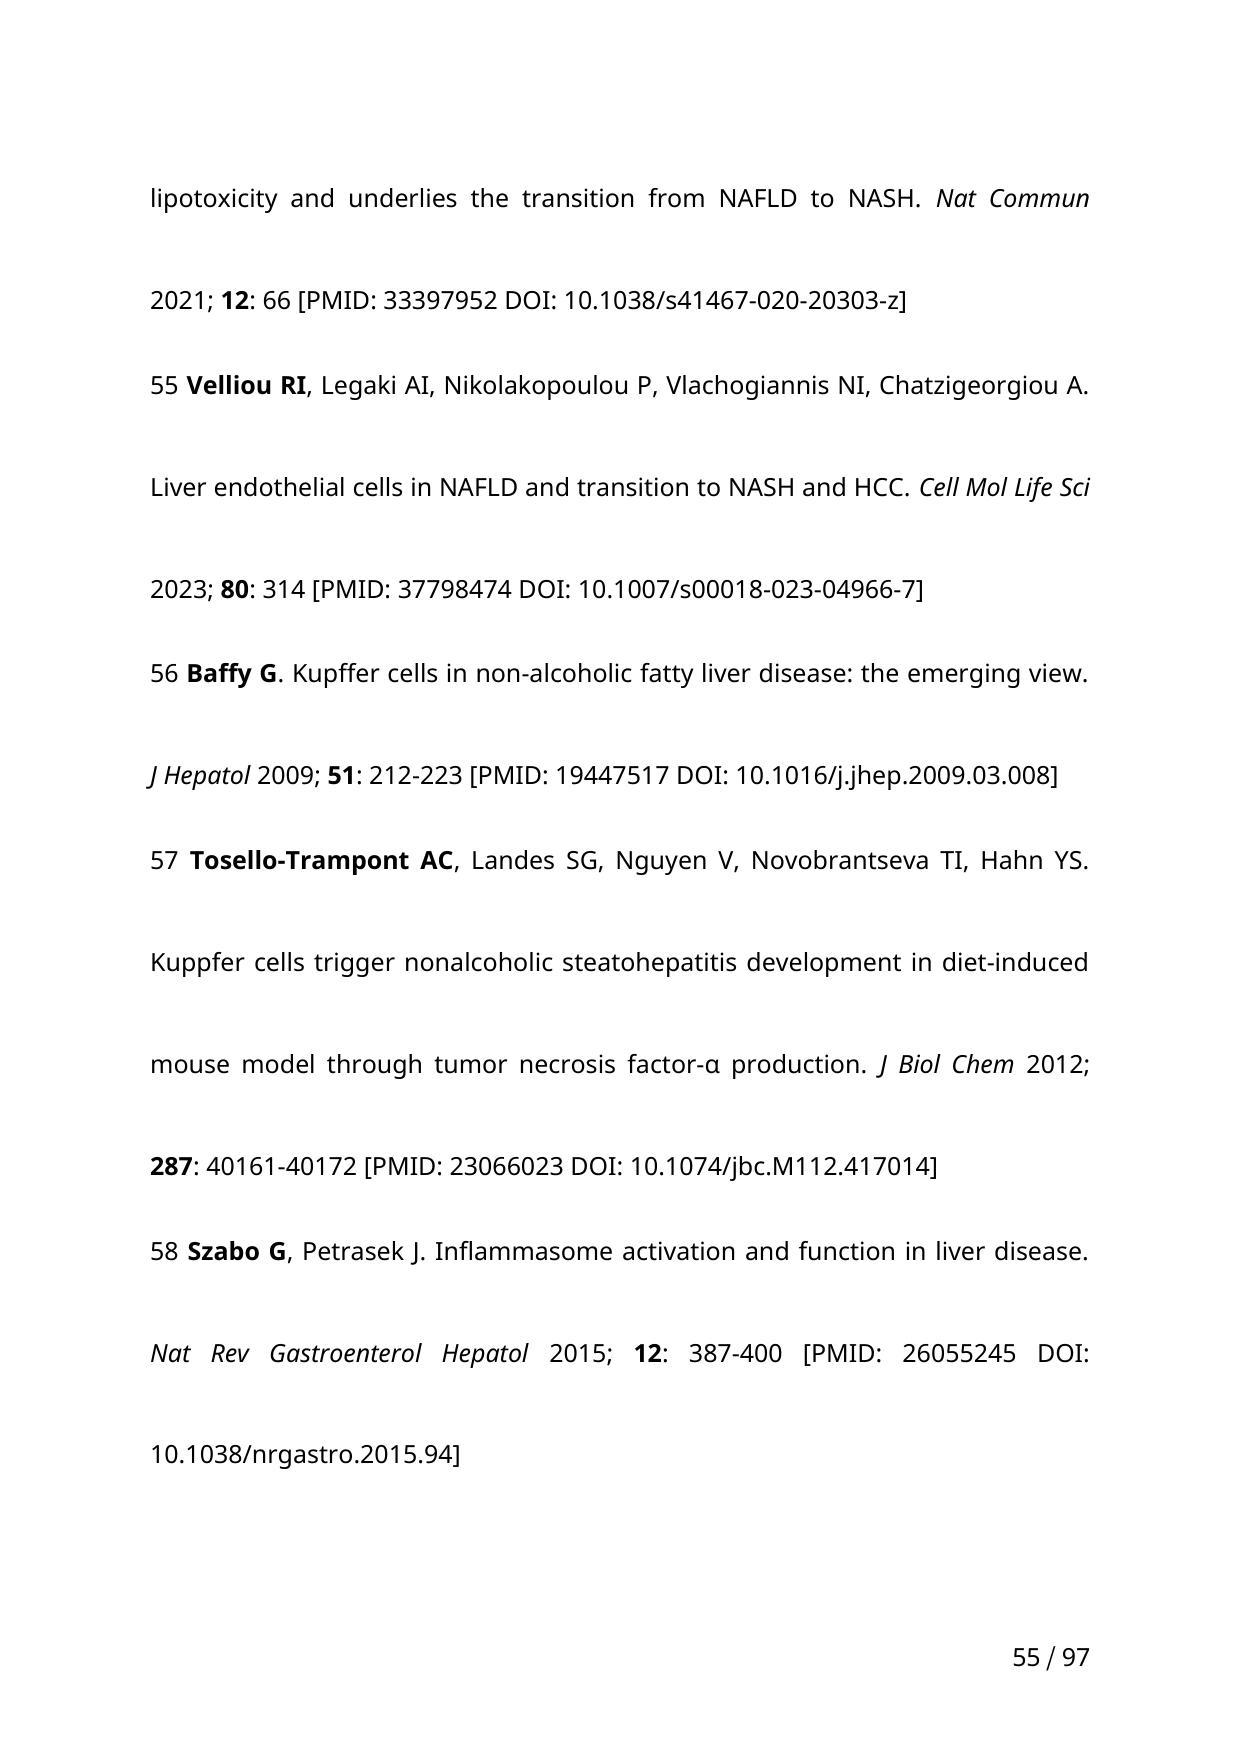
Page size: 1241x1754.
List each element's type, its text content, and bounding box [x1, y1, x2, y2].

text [150, 164, 1090, 334]
text 55 Velliou RI, Legaki AI, Nikolakopoulou P, Vlachogiannis NI, Chatzigeorgiou A. Liver endothelial cells in NAFLD and transition to NASH and HCC. Cell Mol Life Sci 2023; 80: 314 [PMID: 37798474 DOI: 10.1007/s00018-023-04966-7] [150, 351, 1090, 622]
text 56 Baffy G. Kupffer cells in non-alcoholic fatty liver disease: the emerging view. J Hepatol 2009; 51: 212-223 [PMID: 19447517 DOI: 10.1016/j.jhep.2009.03.008] [150, 639, 1090, 809]
text 58 Szabo G, Petrasek J. Inflammasome activation and function in liver disease. Nat Rev Gastroenterol Hepatol 2015; 12: 387-400 [PMID: 26055245 DOI: 10.1038/nrgastro.2015.94] [150, 1217, 1090, 1488]
text 57 Tosello-Trampont AC, Landes SG, Nguyen V, Novobrantseva TI, Hahn YS. Kuppfer cells trigger nonalcoholic steatohepatitis development in diet-induced mouse model through tumor necrosis factor-α production. J Biol Chem 2012; 287: 40161-40172 [PMID: 23066023 DOI: 10.1074/jbc.M112.417014] [150, 826, 1090, 1199]
